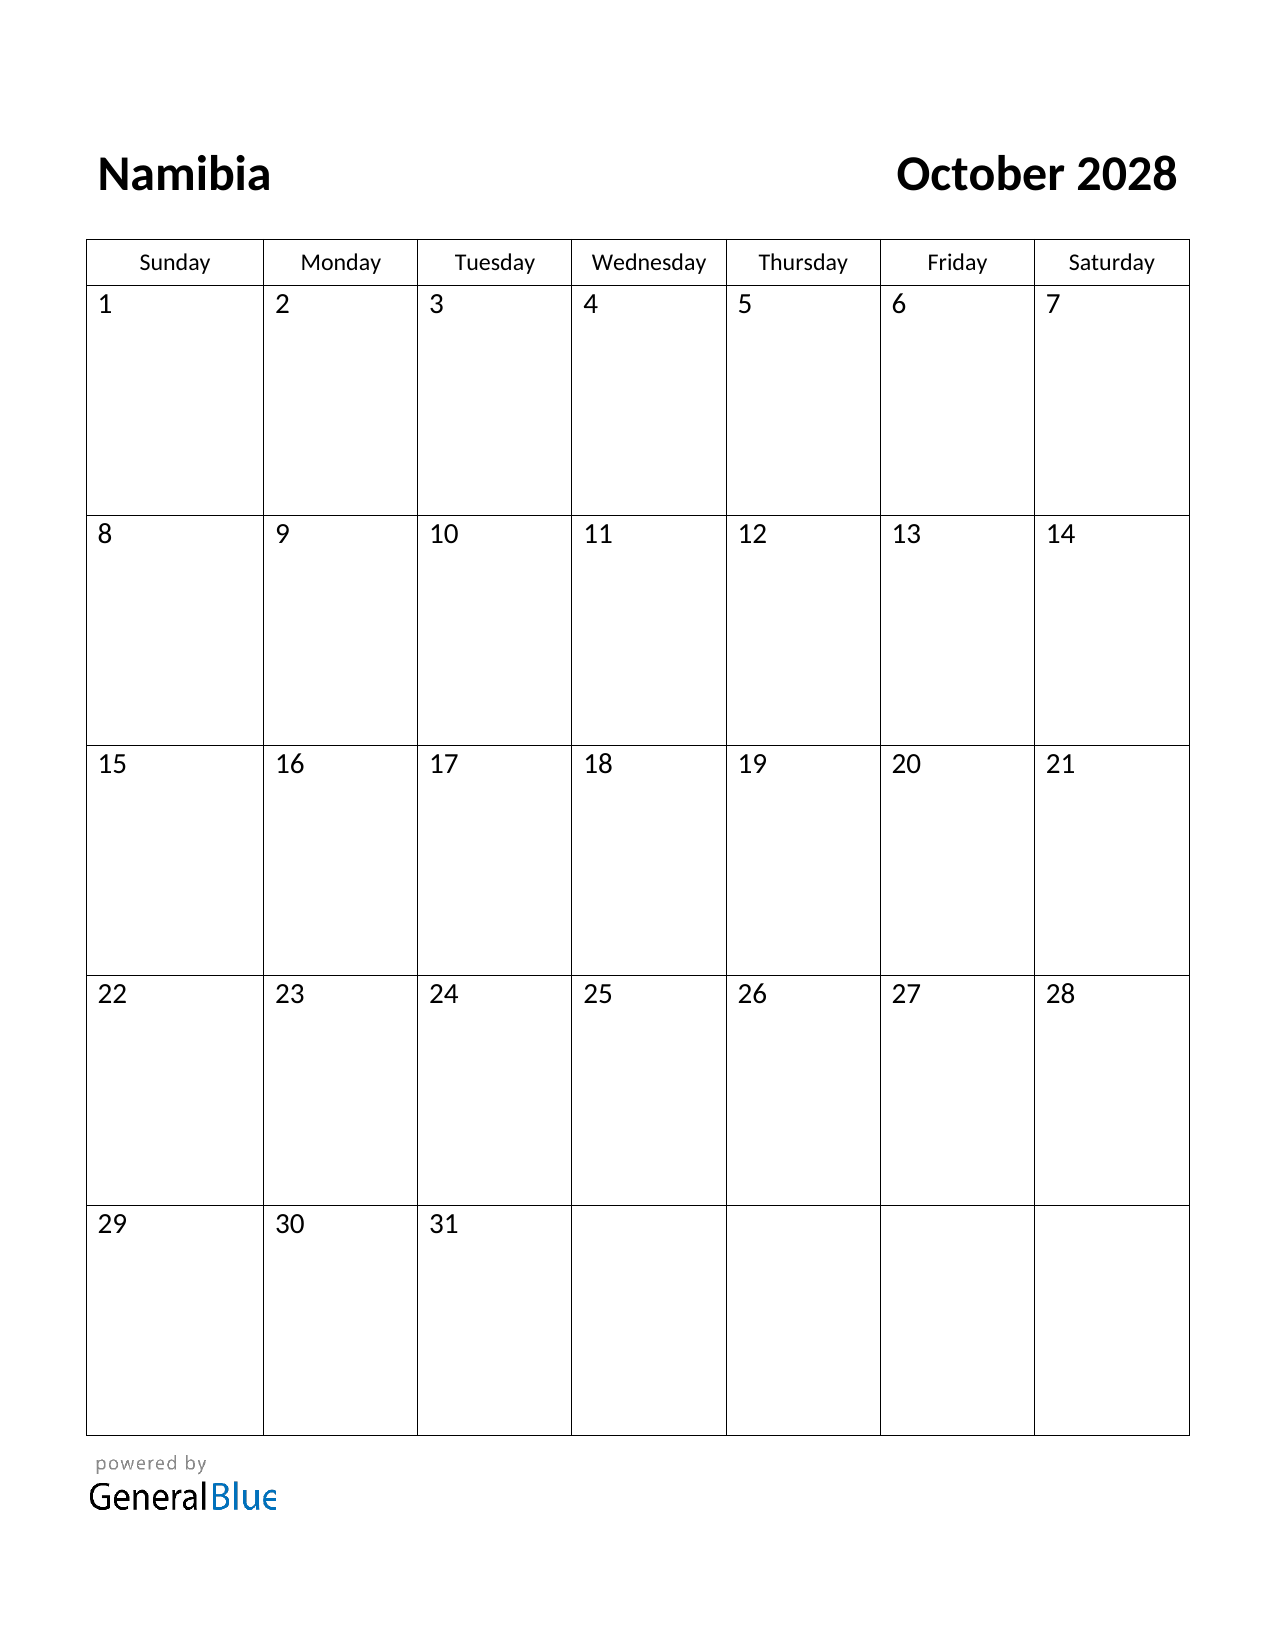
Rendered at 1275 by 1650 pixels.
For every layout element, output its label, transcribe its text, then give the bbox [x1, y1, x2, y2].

table_cell 26 [727, 976, 880, 1008]
table_cell 13 [881, 516, 1034, 548]
table_cell 11 [572, 516, 726, 548]
table_cell Thursday [727, 240, 880, 284]
table_cell [264, 1008, 417, 1204]
table_cell [881, 1238, 1034, 1434]
table_cell [87, 548, 263, 744]
table_cell 1 [87, 286, 263, 318]
table_cell [418, 778, 571, 974]
table_cell 17 [418, 746, 571, 778]
table_cell 30 [264, 1206, 417, 1238]
table_cell 22 [87, 976, 263, 1008]
table_cell Wednesday [572, 240, 726, 284]
table_cell [572, 1206, 726, 1238]
table_cell Saturday [1035, 240, 1189, 284]
table_cell [572, 318, 726, 514]
table_cell [418, 1008, 571, 1204]
table_cell [1035, 1206, 1189, 1238]
table_cell [86, 1436, 1189, 1534]
table_cell 9 [264, 516, 417, 548]
table_cell 27 [881, 976, 1034, 1008]
table_cell [881, 1206, 1034, 1238]
table_cell 8 [87, 516, 263, 548]
table_cell [881, 1008, 1034, 1204]
table_cell [881, 318, 1034, 514]
table_cell Tuesday [418, 240, 571, 284]
table_cell [87, 1008, 263, 1204]
table_cell [727, 1008, 880, 1204]
table_cell 3 [418, 286, 571, 318]
table_cell 29 [87, 1206, 263, 1238]
table_cell 19 [727, 746, 880, 778]
table_cell 6 [881, 286, 1034, 318]
table_cell 31 [418, 1206, 571, 1238]
table_cell 16 [264, 746, 417, 778]
table_cell [418, 548, 571, 744]
table_cell [1035, 548, 1189, 744]
table_cell [418, 1238, 571, 1434]
table_cell [572, 1008, 726, 1204]
table_cell 28 [1035, 976, 1189, 1008]
table_cell [264, 1238, 417, 1434]
table_cell 10 [418, 516, 571, 548]
table_cell [727, 548, 880, 744]
table_cell [418, 318, 571, 514]
table_cell [572, 548, 726, 744]
table_cell 25 [572, 976, 726, 1008]
table_cell [264, 548, 417, 744]
table_cell Friday [881, 240, 1034, 284]
table_cell [881, 548, 1034, 744]
table_cell Sunday [87, 240, 263, 284]
table_cell [1035, 318, 1189, 514]
table_cell [572, 778, 726, 974]
table_header October 2028 [572, 105, 1189, 239]
table_cell [881, 778, 1034, 974]
table_cell 7 [1035, 286, 1189, 318]
table_cell Monday [264, 240, 417, 284]
table_cell [1035, 1238, 1189, 1434]
table_cell [1035, 778, 1189, 974]
table_cell 23 [264, 976, 417, 1008]
table_header Namibia [86, 105, 572, 239]
table_cell [264, 318, 417, 514]
table_cell [727, 318, 880, 514]
table_cell 20 [881, 746, 1034, 778]
table_cell 24 [418, 976, 571, 1008]
table_cell [1035, 1008, 1189, 1204]
table_cell 15 [87, 746, 263, 778]
table_cell 12 [727, 516, 880, 548]
table_cell 5 [727, 286, 880, 318]
table_cell 2 [264, 286, 417, 318]
table_cell [87, 1238, 263, 1434]
table_cell [727, 1206, 880, 1238]
table_cell [87, 318, 263, 514]
table_cell [727, 778, 880, 974]
table_cell [264, 778, 417, 974]
table_cell 21 [1035, 746, 1189, 778]
table_cell [572, 1238, 726, 1434]
table_cell [87, 778, 263, 974]
table_cell 14 [1035, 516, 1189, 548]
picture [88, 1452, 276, 1515]
table_cell 18 [572, 746, 726, 778]
table_cell 4 [572, 286, 726, 318]
table_cell [727, 1238, 880, 1434]
